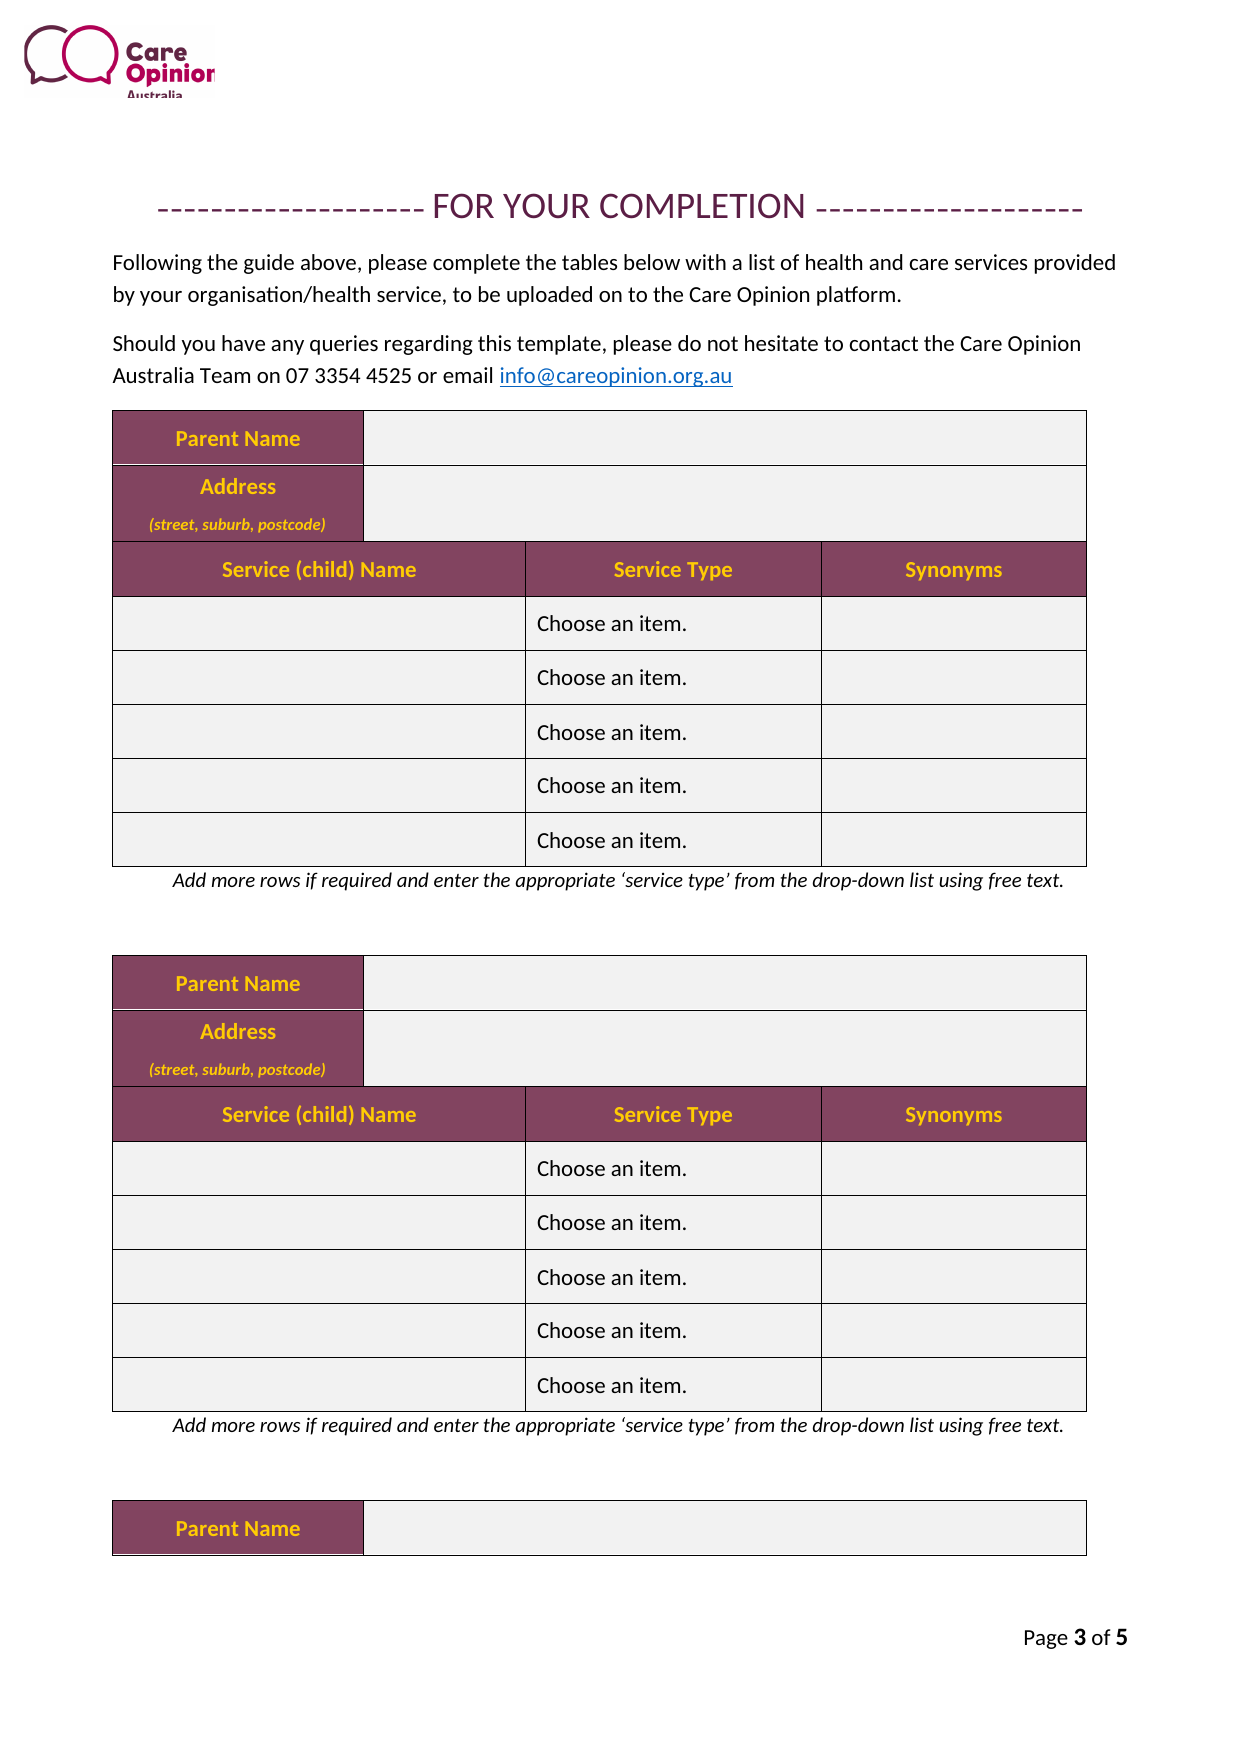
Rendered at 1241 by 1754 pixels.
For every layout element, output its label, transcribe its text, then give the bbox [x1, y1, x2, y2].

table_cell [822, 1196, 1086, 1249]
table_cell Service (child) Name [113, 542, 525, 596]
table_header Parent Name [113, 411, 363, 464]
table_cell [113, 1142, 525, 1195]
table_cell [113, 705, 525, 758]
table_cell [822, 1142, 1086, 1195]
table_cell Address (street, suburb, postcode) [113, 466, 363, 541]
table_cell [822, 813, 1086, 866]
table_cell [822, 759, 1086, 812]
table_cell [822, 705, 1086, 758]
table_header Parent Name [113, 1501, 363, 1554]
text Add more rows if required and enter the appropriate ‘service type’ from the drop-down list using free text. [112, 867, 1128, 893]
table_cell [113, 651, 525, 704]
table_cell Synonyms [822, 542, 1086, 596]
table_cell [113, 1358, 525, 1411]
table_header [364, 956, 1086, 1009]
table_cell [822, 1358, 1086, 1411]
table_header Parent Name [113, 956, 363, 1009]
table_cell [822, 1250, 1086, 1303]
table_header [364, 1501, 1086, 1554]
table_cell [822, 597, 1086, 650]
text Add more rows if required and enter the appropriate ‘service type’ from the drop-down list using free text. [112, 1412, 1128, 1438]
table_cell [113, 1250, 525, 1303]
table_cell Address (street, suburb, postcode) [113, 1011, 363, 1086]
text Should you have any queries regarding this template, please do not hesitate to contact the Care Opinion Australia Team on 07 3354 4525 or email info@careopinion.org.au [112, 329, 1128, 389]
table_cell Synonyms [822, 1087, 1086, 1141]
table_header [364, 411, 1086, 464]
table_cell Service Type [526, 542, 821, 596]
table_cell [364, 466, 1086, 541]
table_cell [364, 1011, 1086, 1086]
table_cell [113, 1196, 525, 1249]
picture [23, 25, 215, 98]
text –––––––––––––––––––– FOR YOUR COMPLETION –––––––––––––––––––– [112, 182, 1128, 228]
table_cell [113, 813, 525, 866]
text Following the guide above, please complete the tables below with a list of health and care services provided by your organisation/health service, to be uploaded on to the Care Opinion platform. [112, 248, 1128, 308]
table_cell Service Type [526, 1087, 821, 1141]
table_cell [113, 759, 525, 812]
table_cell [113, 1304, 525, 1357]
table_cell [822, 651, 1086, 704]
table_cell [822, 1304, 1086, 1357]
table_cell [113, 597, 525, 650]
table_cell Service (child) Name [113, 1087, 525, 1141]
